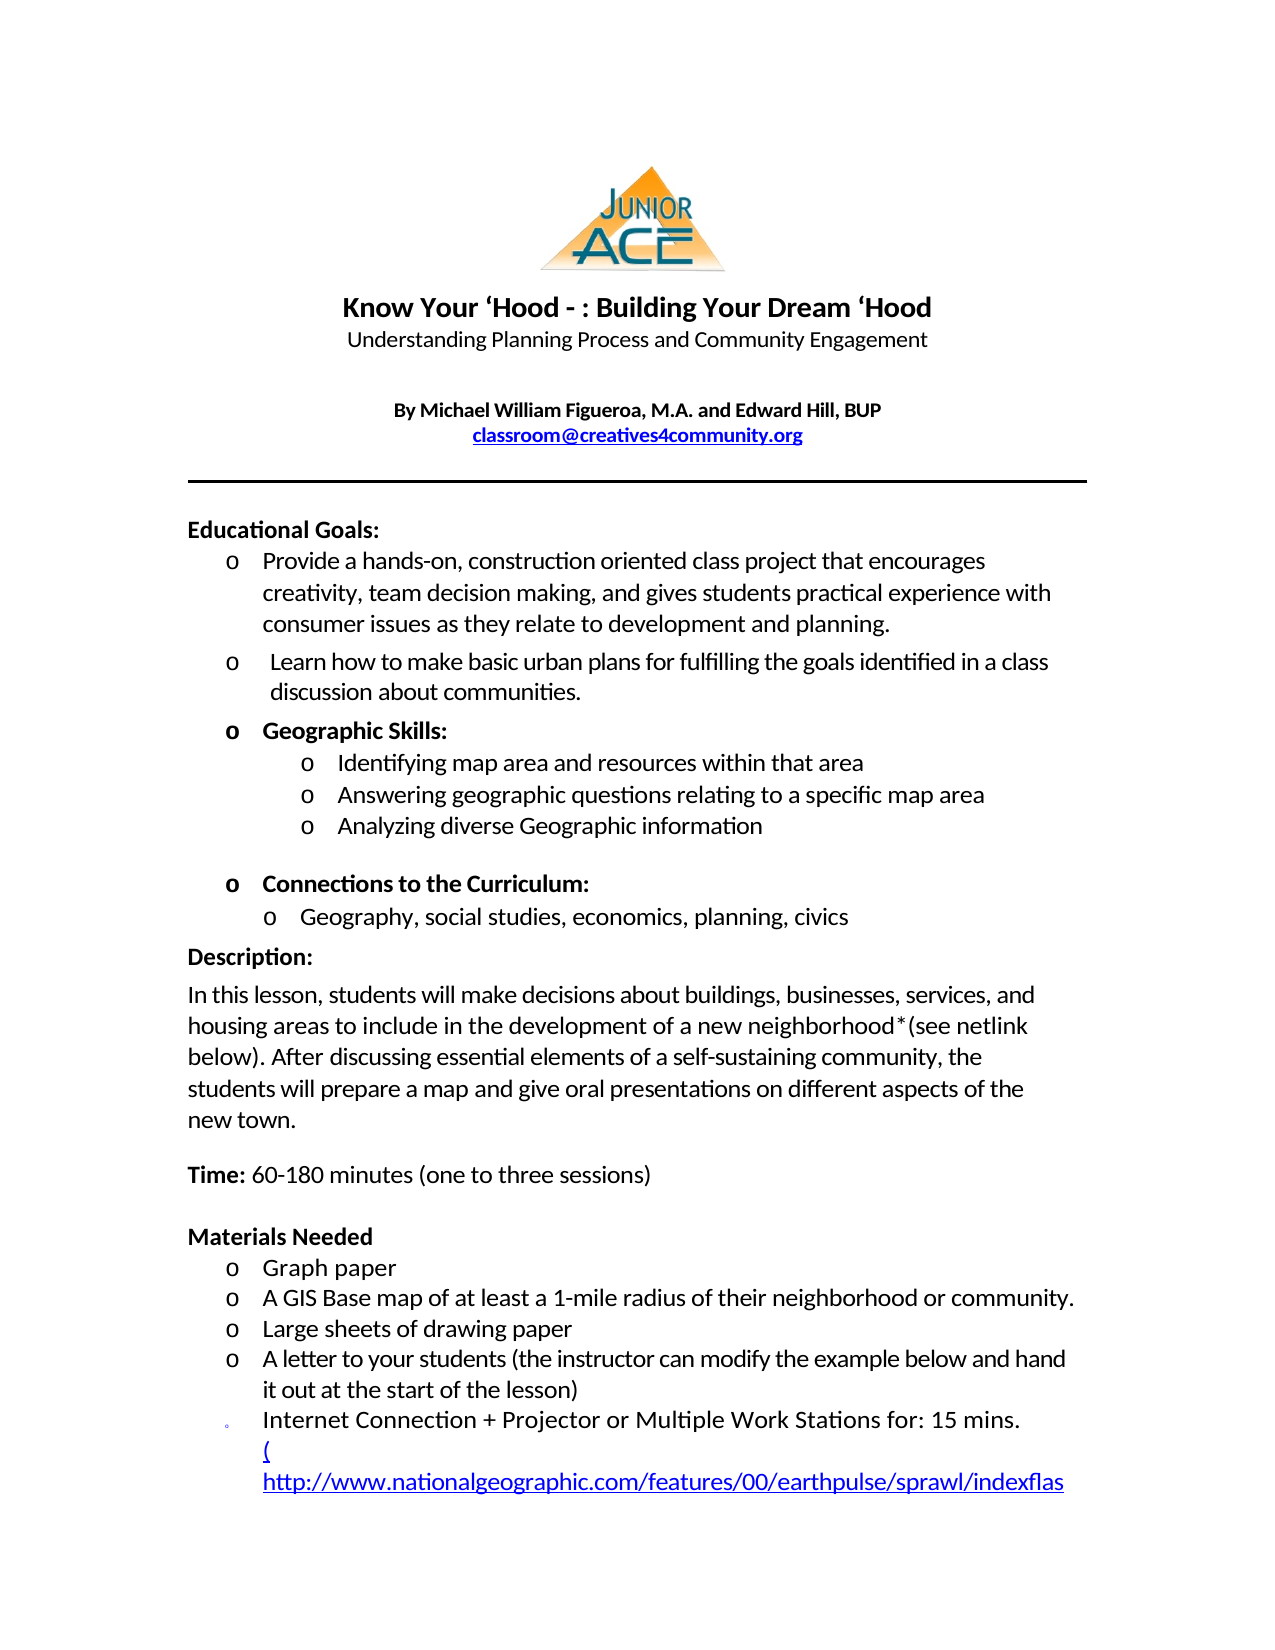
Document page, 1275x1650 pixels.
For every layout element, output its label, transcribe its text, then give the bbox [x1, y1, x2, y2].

list Identifying map area and resources within that area [300, 746, 1087, 778]
text In this lesson, students will make decisions about buildings, businesses, services, and housing areas to include in the development of a new neighborhood*(see netlink below). After discussing essential elements of a self-sustaining community, the students will prepare a map and give oral presentations on different aspects of the new town. [187, 979, 1050, 1134]
list Learn how to make basic urban plans for fulfilling the goals identified in a class discussion about communities. [225, 646, 1080, 706]
text Know Your ‘Hood - : Building Your Dream ‘Hood [187, 289, 1087, 325]
list Graph paper [225, 1252, 1087, 1282]
list Geographic Skills: [225, 714, 1087, 746]
list Geography, social studies, economics, planning, civics [262, 899, 1087, 932]
list Analyzing diverse Geographic information [300, 810, 1087, 842]
list A letter to your students (the instructor can modify the example below and hand it out at the start of the lesson) [225, 1343, 1080, 1404]
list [225, 1404, 1065, 1496]
text Time: 60-180 minutes (one to three sessions) [187, 1157, 1087, 1191]
text By Michael William Figueroa, M.A. and Edward Hill, BUP classroom@creatives4community.org [187, 397, 1087, 448]
list Connections to the Curriculum: [225, 869, 1087, 899]
text Materials Needed [187, 1221, 1087, 1252]
list Large sheets of drawing paper [225, 1313, 1087, 1343]
picture [501, 150, 774, 290]
text Understanding Planning Process and Community Engagement [187, 325, 1087, 353]
text Educational Goals: [187, 514, 1087, 544]
list Provide a hands-on, construction oriented class project that encourages creativity, team decision making, and gives students practical experience with consumer issues as they relate to development and planning. [225, 544, 1065, 639]
list A GIS Base map of at least a 1-mile radius of their neighborhood or community. [225, 1282, 1087, 1313]
list Answering geographic questions relating to a specific map area [300, 778, 1087, 810]
text Description: [187, 940, 1050, 971]
